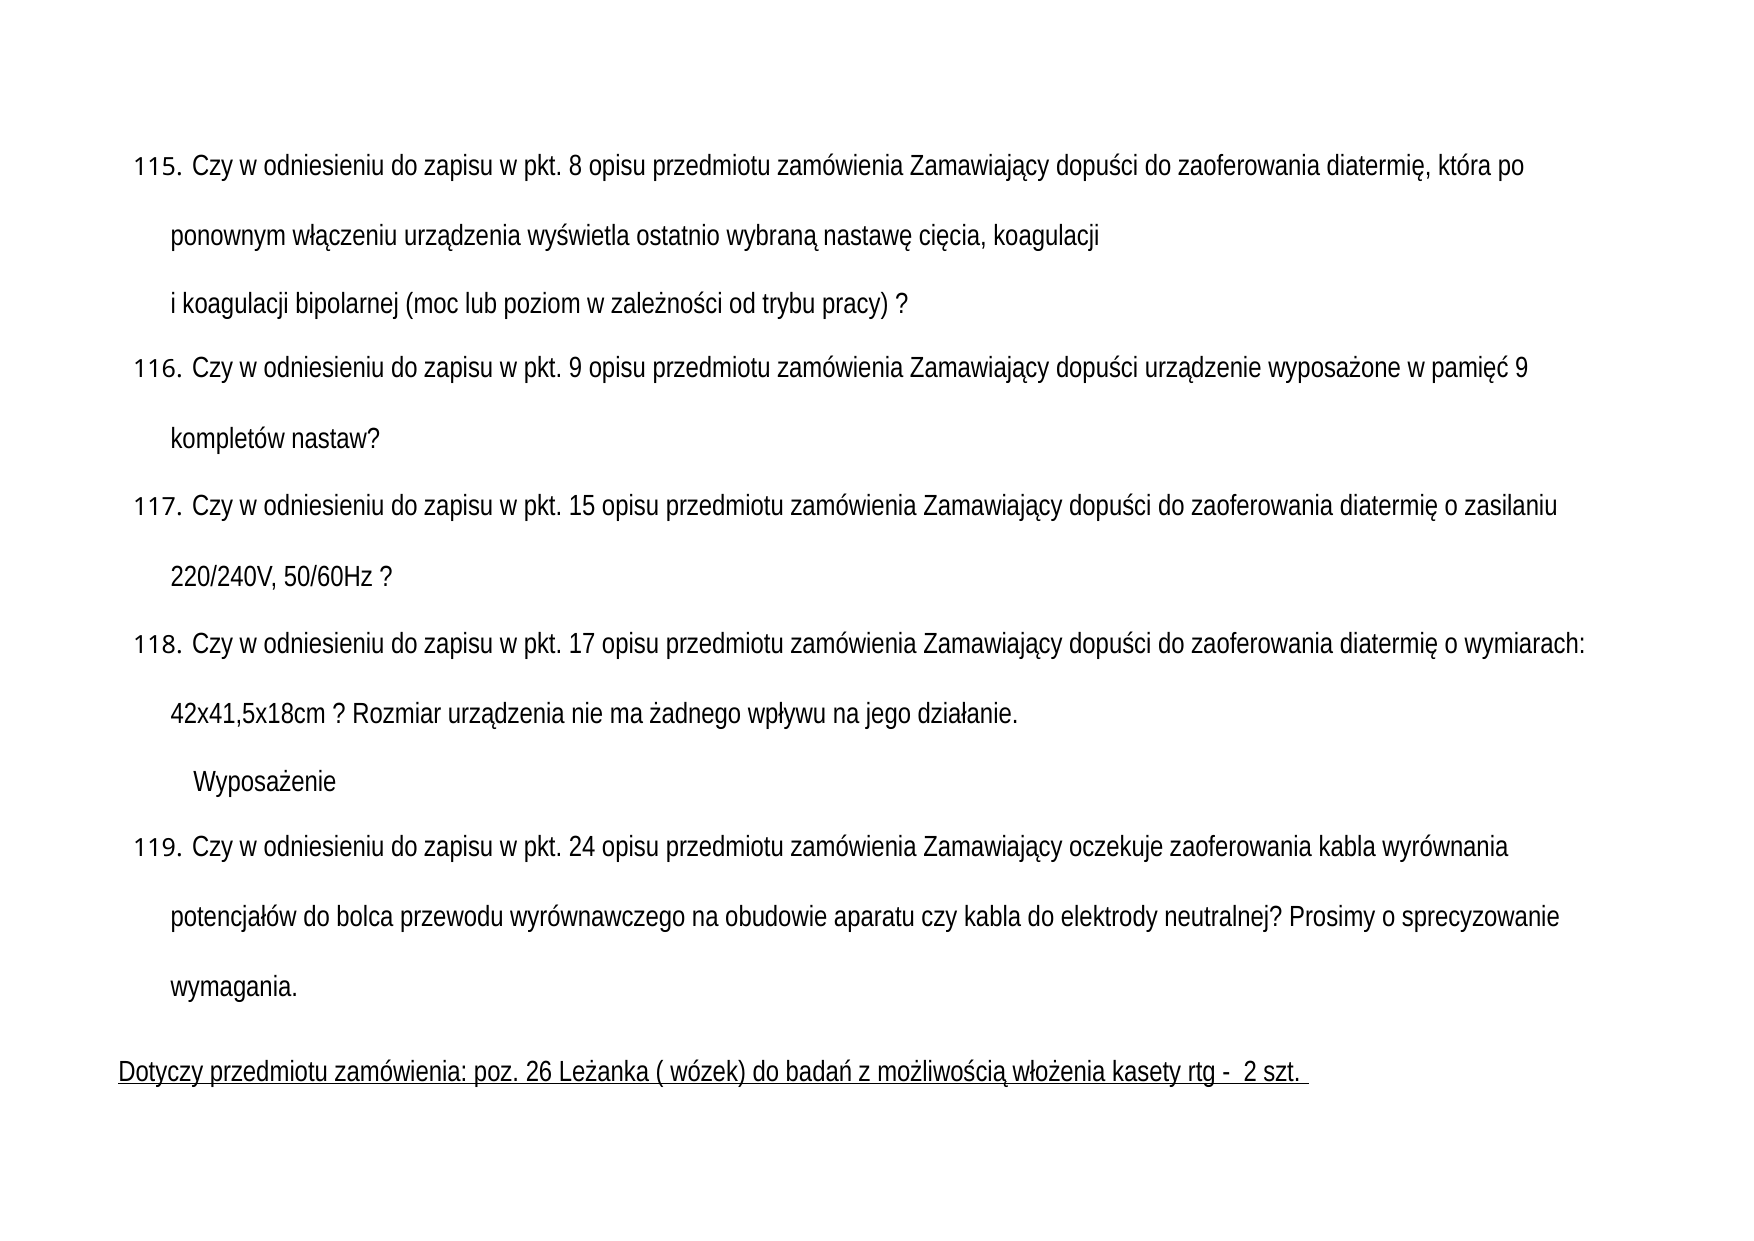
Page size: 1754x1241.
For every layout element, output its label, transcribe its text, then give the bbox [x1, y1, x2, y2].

list Czy w odniesieniu do zapisu w pkt. 9 opisu przedmiotu zamówienia Zamawiający dopuści urządzenie wyposażone w pamięć 9 kompletów nastaw? [133, 335, 1636, 470]
list Czy w odniesieniu do zapisu w pkt. 24 opisu przedmiotu zamówienia Zamawiający oczekuje zaoferowania kabla wyrównania potencjałów do bolca przewodu wyrównawczego na obudowie aparatu czy kabla do elektrody neutralnej? Prosimy o sprecyzowanie wymagania. [133, 813, 1636, 1019]
list Czy w odniesieniu do zapisu w pkt. 15 opisu przedmiotu zamówienia Zamawiający dopuści do zaoferowania diatermię o zasilaniu 220/240V, 50/60Hz ? [133, 473, 1636, 608]
list i koagulacji bipolarnej (moc lub poziom w zależności od trybu pracy) ? [170, 270, 1636, 335]
list Wyposażenie [193, 748, 1636, 813]
list Czy w odniesieniu do zapisu w pkt. 8 opisu przedmiotu zamówienia Zamawiający dopuści do zaoferowania diatermię, która po ponownym włączeniu urządzenia wyświetla ostatnio wybraną nastawę cięcia, koagulacji [133, 133, 1636, 268]
text Dotyczy przedmiotu zamówienia: poz. 26 Leżanka ( wózek) do badań z możliwością włożenia kasety rtg - 2 szt. [118, 1038, 1636, 1103]
list Czy w odniesieniu do zapisu w pkt. 17 opisu przedmiotu zamówienia Zamawiający dopuści do zaoferowania diatermię o wymiarach: 42x41,5x18cm ? Rozmiar urządzenia nie ma żadnego wpływu na jego działanie. [133, 611, 1636, 746]
